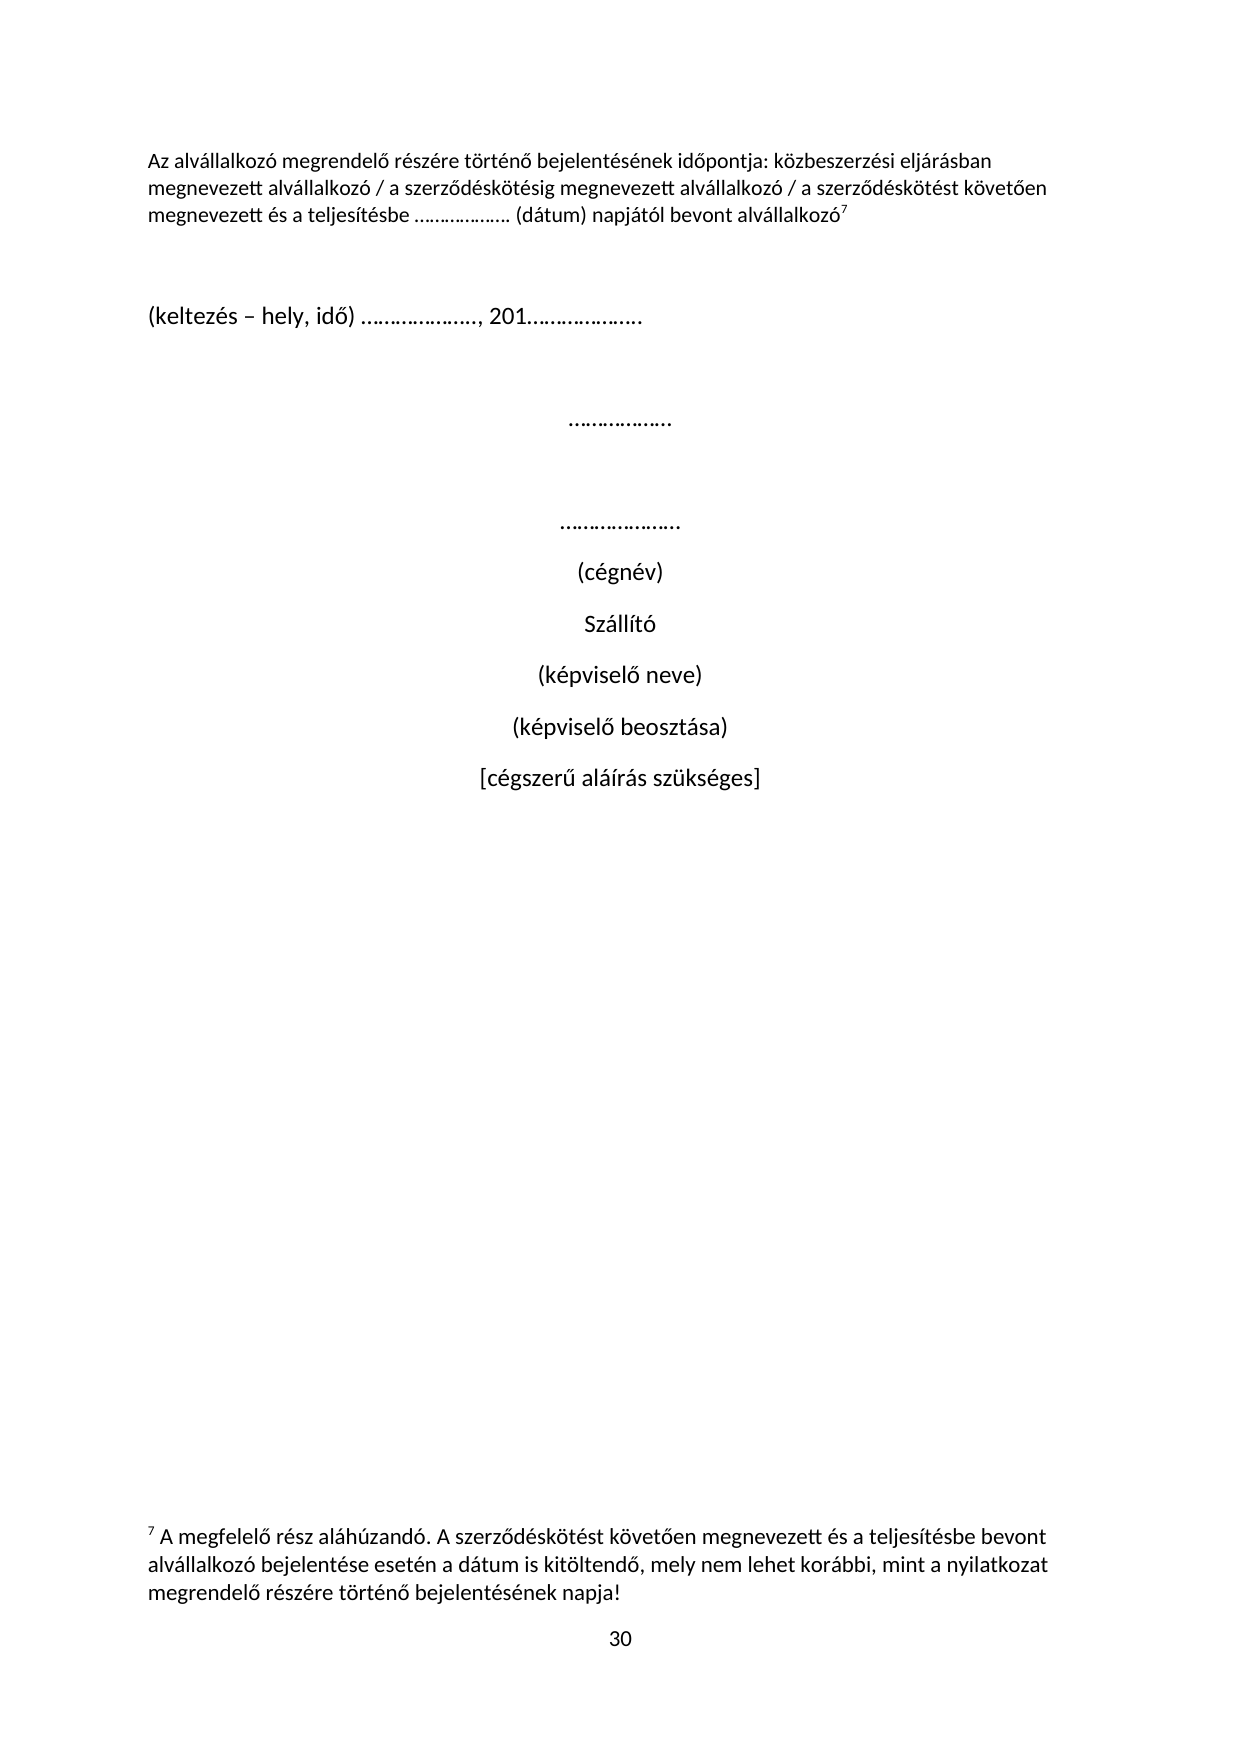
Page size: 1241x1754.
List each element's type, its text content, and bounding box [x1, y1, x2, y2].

text (képviselő beosztása) [148, 711, 1093, 741]
text ……………… [148, 402, 1093, 433]
text Az alvállalkozó megrendelő részére történő bejelentésének időpontja: közbeszerzési eljárásban megnevezett alvállalkozó / a szerződéskötésig megnevezett alvállalkozó / a szerződéskötést követően megnevezett és a teljesítésbe ………………. (dátum) napjától bevont alvállalkozó [148, 148, 1093, 228]
text Szállító [148, 608, 1093, 638]
text (képviselő neve) [148, 659, 1093, 690]
text [cégszerű aláírás szükséges] [148, 762, 1093, 792]
text (keltezés – hely, idő) ……………….., 201……………….. [148, 300, 1093, 330]
text ………………… [148, 505, 1093, 536]
text (cégnév) [148, 557, 1093, 587]
